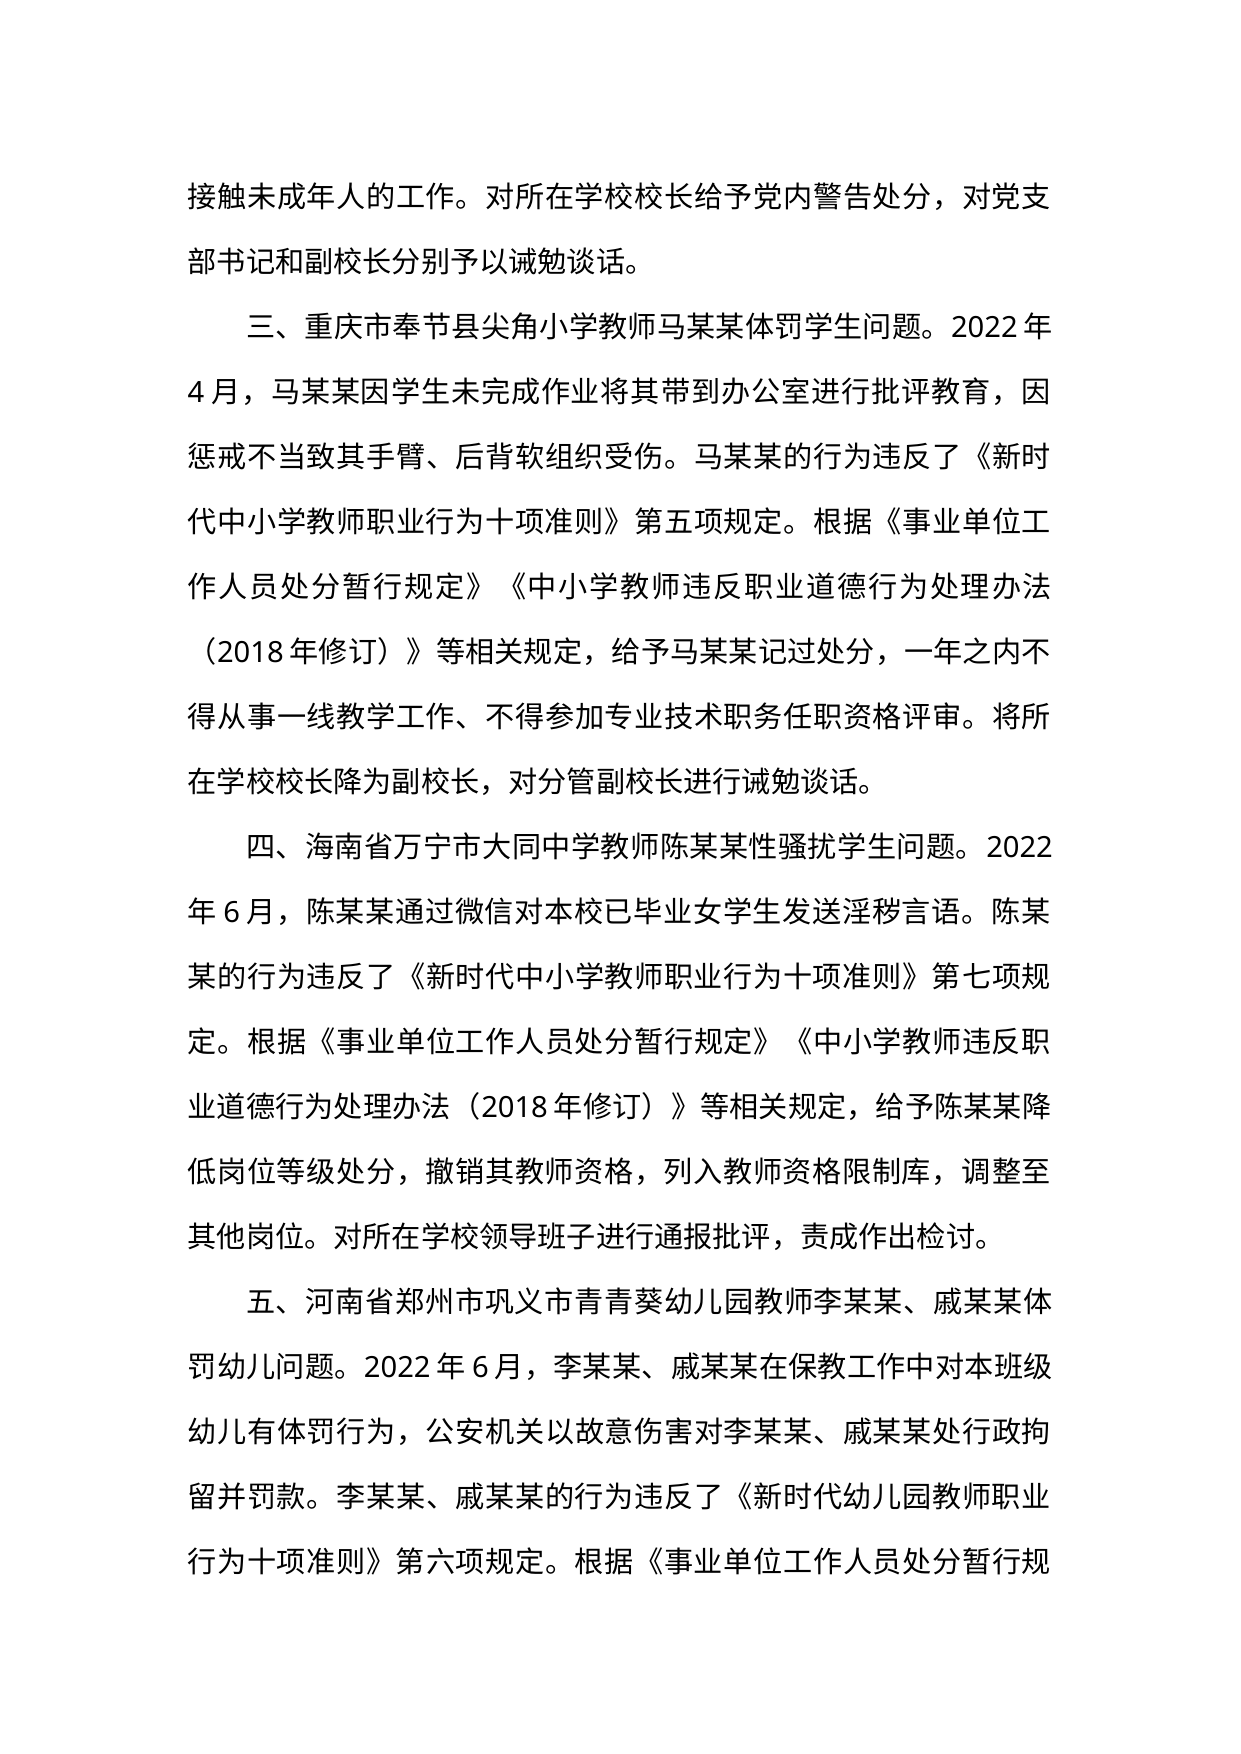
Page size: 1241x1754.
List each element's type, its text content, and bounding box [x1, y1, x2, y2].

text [187, 1267, 1053, 1592]
text 三、重庆市奉节县尖角小学教师马某某体罚学生问题。2022年4月，马某某因学生未完成作业将其带到办公室进行批评教育，因惩戒不当致其手臂、后背软组织受伤。马某某的行为违反了《新时代中小学教师职业行为十项准则》第五项规定。根据《事业单位工作人员处分暂行规定》《中小学教师违反职业道德行为处理办法（2018年修订）》等相关规定，给予马某某记过处分，一年之内不得从事一线教学工作、不得参加专业技术职务任职资格评审。将所在学校校长降为副校长，对分管副校长进行诫勉谈话。 [187, 292, 1053, 812]
text 四、海南省万宁市大同中学教师陈某某性骚扰学生问题。2022年6月，陈某某通过微信对本校已毕业女学生发送淫秽言语。陈某某的行为违反了《新时代中小学教师职业行为十项准则》第七项规定。根据《事业单位工作人员处分暂行规定》《中小学教师违反职业道德行为处理办法（2018年修订）》等相关规定，给予陈某某降低岗位等级处分，撤销其教师资格，列入教师资格限制库，调整至其他岗位。对所在学校领导班子进行通报批评，责成作出检讨。 [187, 812, 1053, 1267]
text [187, 162, 1053, 292]
